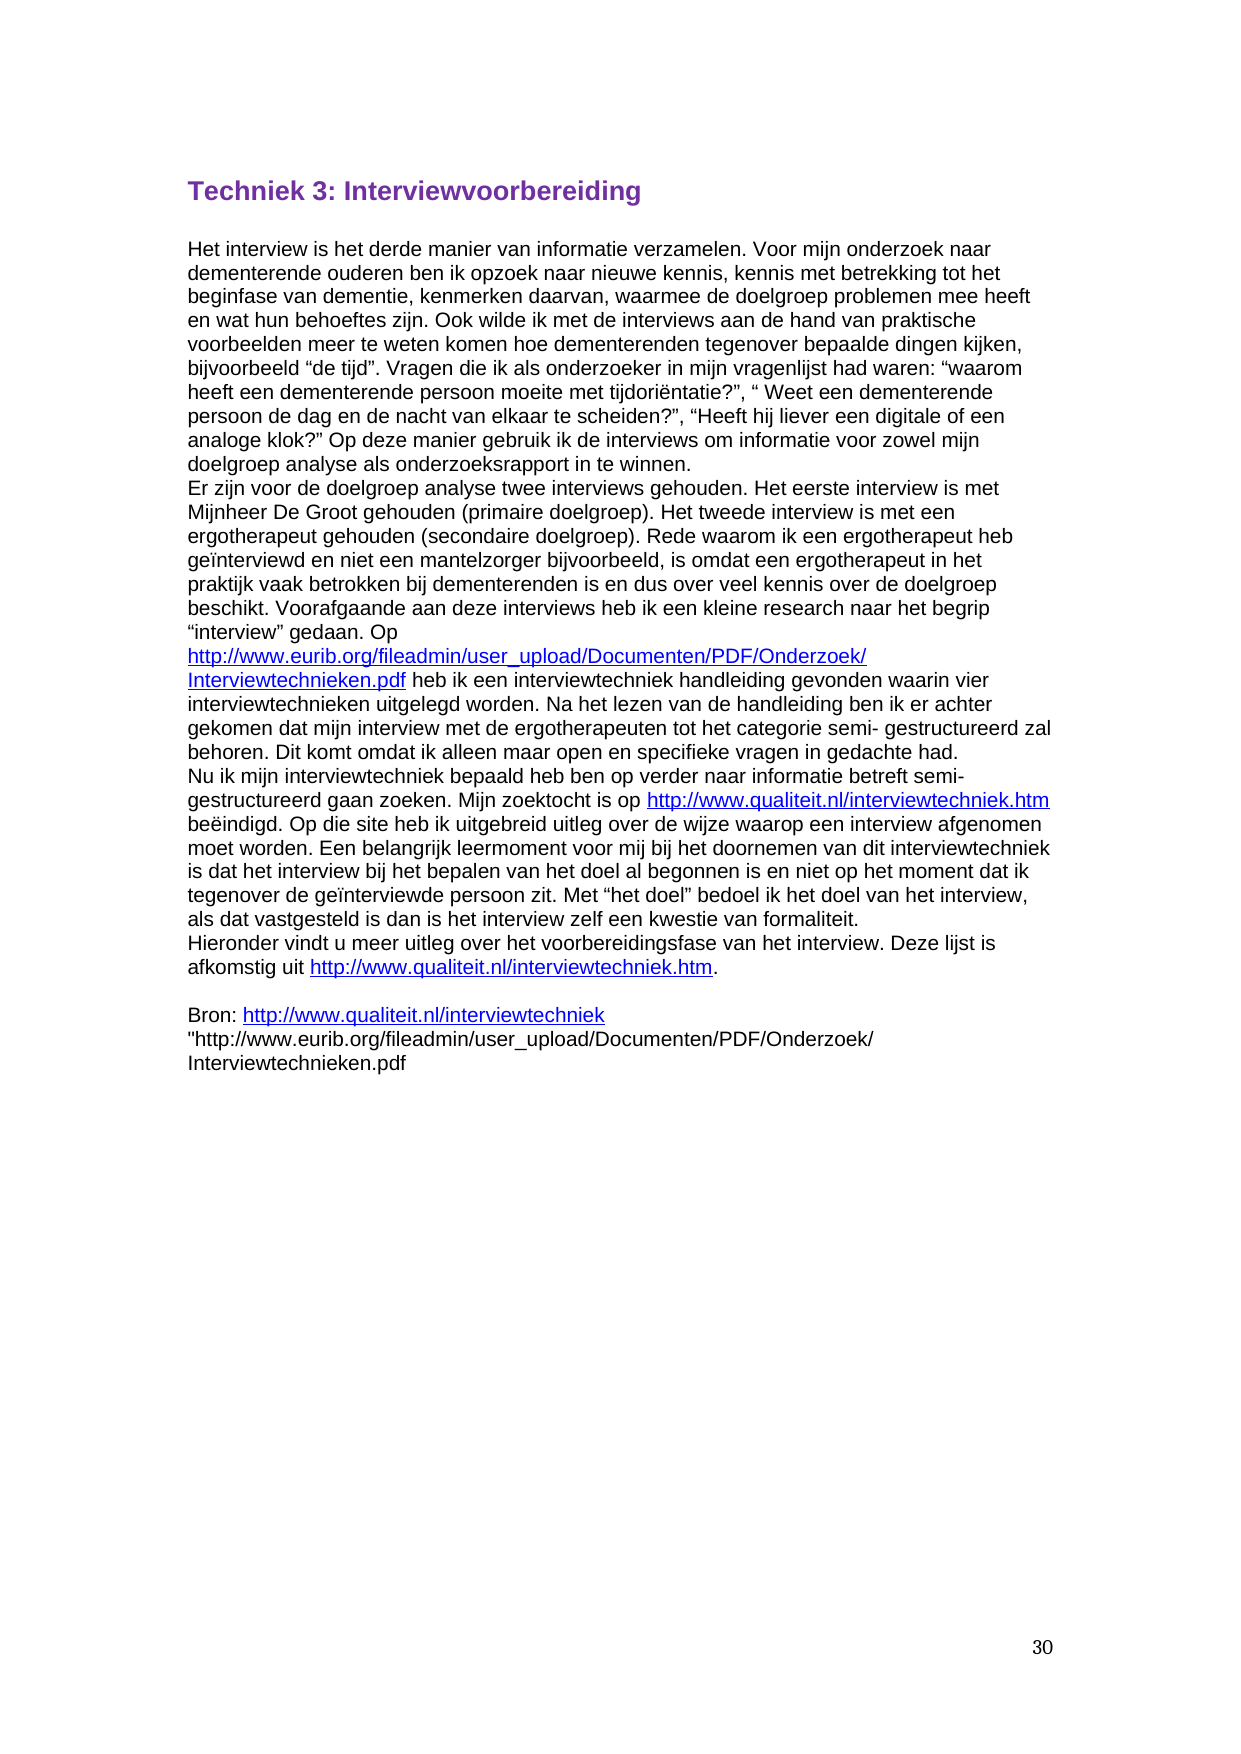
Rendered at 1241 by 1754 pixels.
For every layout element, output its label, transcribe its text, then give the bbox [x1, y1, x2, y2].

text Nu ik mijn interviewtechniek bepaald heb ben op verder naar informatie betreft semi- gestructureerd gaan zoeken. Mijn zoektocht is op http://www.qualiteit.nl/interviewtechniek.htm beëindigd. Op die site heb ik uitgebreid uitleg over de wijze waarop een interview afgenomen moet worden. Een belangrijk leermoment voor mij bij het doornemen van dit interviewtechniek is dat het interview bij het bepalen van het doel al begonnen is en niet op het moment dat ik tegenover de geïnterviewde persoon zit. Met “het doel” bedoel ik het doel van het interview, als dat vastgesteld is dan is het interview zelf een kwestie van formaliteit. [187, 763, 1053, 931]
text "http://www.eurib.org/fileadmin/user_upload/Documenten/PDF/Onderzoek/Interviewtechnieken.pdf [187, 1027, 1053, 1075]
text Bron: http://www.qualiteit.nl/interviewtechniek [187, 1003, 1053, 1027]
text Hieronder vindt u meer uitleg over het voorbereidingsfase van het interview. Deze lijst is afkomstig uit http://www.qualiteit.nl/interviewtechniek.htm. [187, 931, 1053, 979]
text Het interview is het derde manier van informatie verzamelen. Voor mijn onderzoek naar dementerende ouderen ben ik opzoek naar nieuwe kennis, kennis met betrekking tot het beginfase van dementie, kenmerken daarvan, waarmee de doelgroep problemen mee heeft en wat hun behoeftes zijn. Ook wilde ik met de interviews aan de hand van praktische voorbeelden meer te weten komen hoe dementerenden tegenover bepaalde dingen kijken, bijvoorbeeld “de tijd”. Vragen die ik als onderzoeker in mijn vragenlijst had waren: “waarom heeft een dementerende persoon moeite met tijdoriëntatie?”, “ Weet een dementerende persoon de dag en de nacht van elkaar te scheiden?”, “Heeft hij liever een digitale of een analoge klok?” Op deze manier gebruik ik de interviews om informatie voor zowel mijn doelgroep analyse als onderzoeksrapport in te winnen. [187, 236, 1053, 476]
text Er zijn voor de doelgroep analyse twee interviews gehouden. Het eerste interview is met Mijnheer De Groot gehouden (primaire doelgroep). Het tweede interview is met een ergotherapeut gehouden (secondaire doelgroep). Rede waarom ik een ergotherapeut heb geïnterviewd en niet een mantelzorger bijvoorbeeld, is omdat een ergotherapeut in het praktijk vaak betrokken bij dementerenden is en dus over veel kennis over de doelgroep beschikt. Voorafgaande aan deze interviews heb ik een kleine research naar het begrip “interview” gedaan. Op http://www.eurib.org/fileadmin/user_upload/Documenten/PDF/Onderzoek/Interviewtechnieken.pdf heb ik een interviewtechniek handleiding gevonden waarin vier interviewtechnieken uitgelegd worden. Na het lezen van de handleiding ben ik er achter gekomen dat mijn interview met de ergotherapeuten tot het categorie semi- gestructureerd zal behoren. Dit komt omdat ik alleen maar open en specifieke vragen in gedachte had. [187, 476, 1053, 763]
subtitle Techniek 3: Interviewvoorbereiding [187, 175, 1053, 206]
